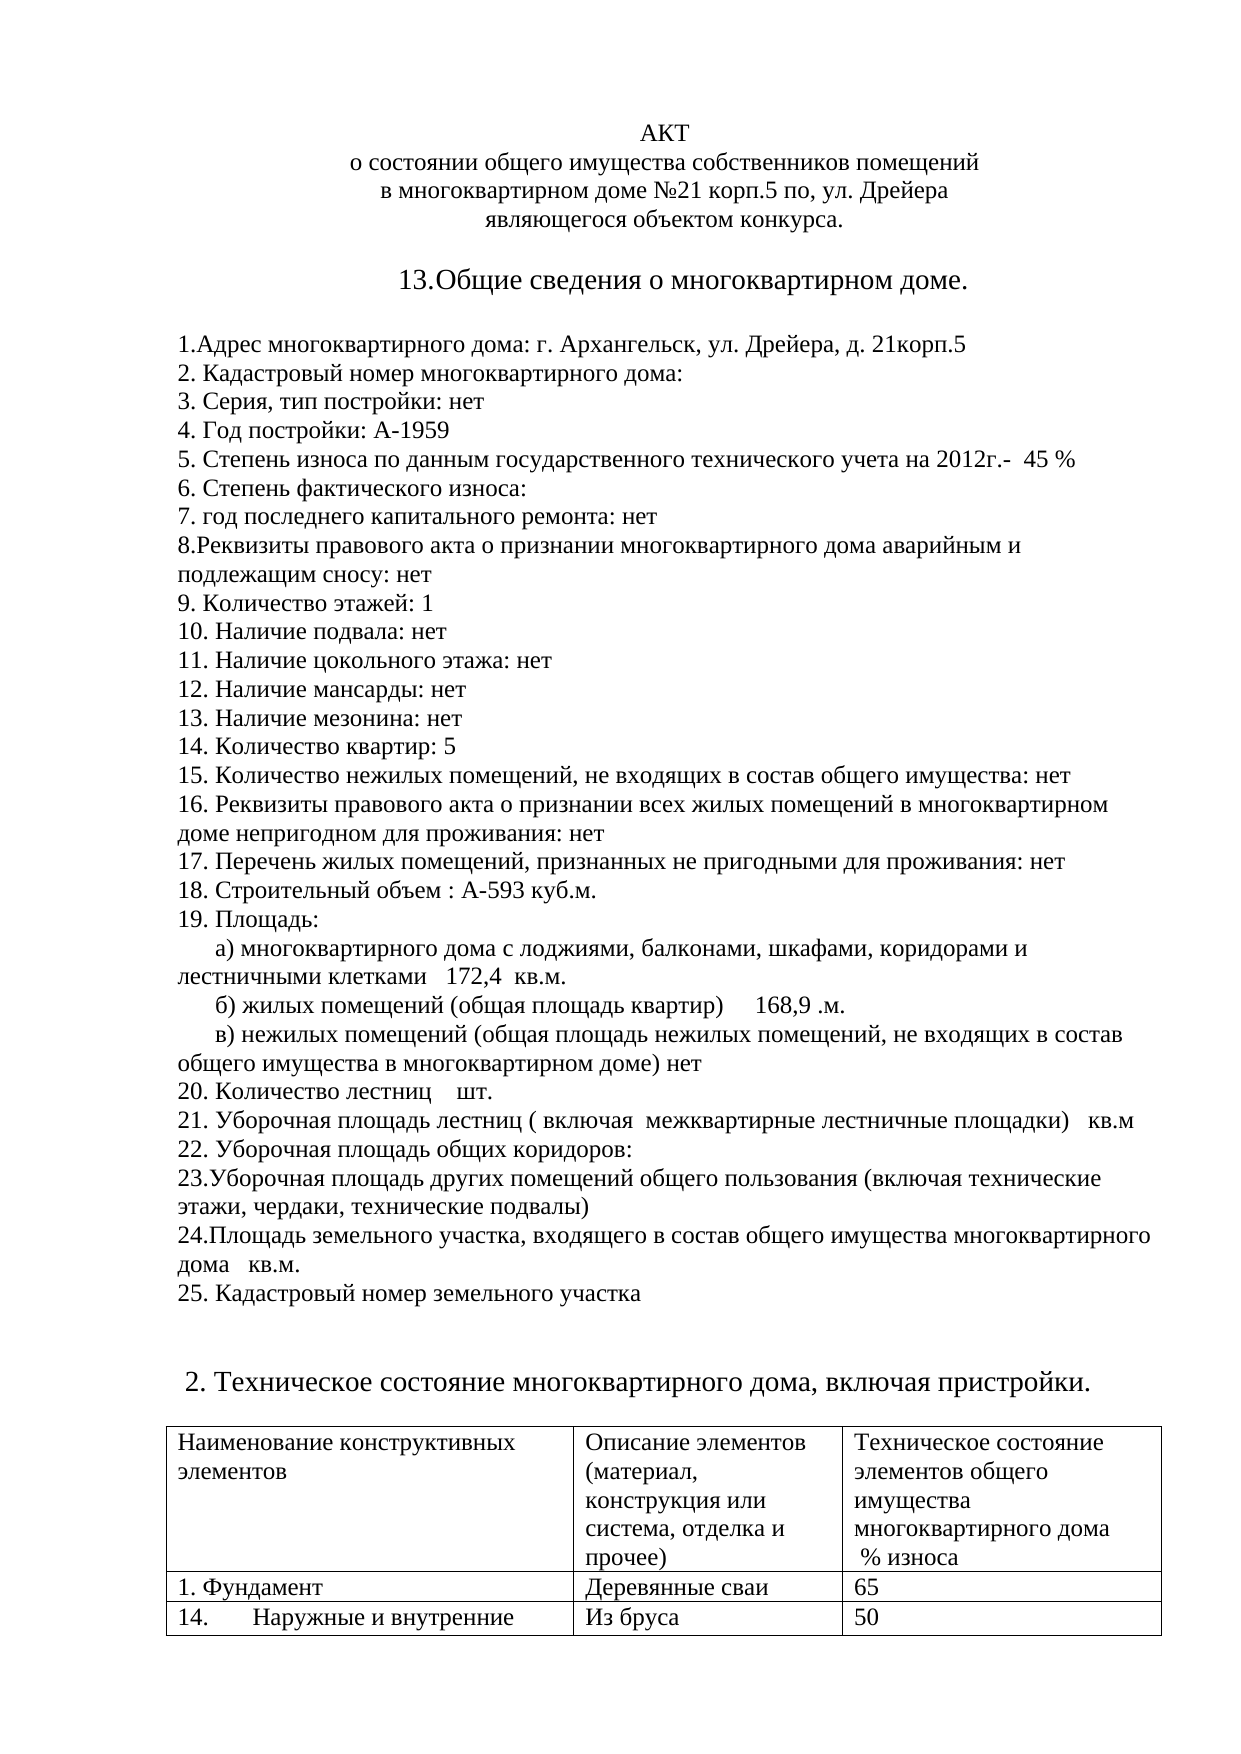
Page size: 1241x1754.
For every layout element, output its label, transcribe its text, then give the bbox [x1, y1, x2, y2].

table_cell 65 [843, 1572, 1161, 1601]
text являющегося объектом конкурса. [177, 204, 1152, 233]
text о состоянии общего имущества собственников помещений [177, 147, 1152, 176]
text 20. Количество лестниц шт. [177, 1076, 1152, 1105]
text 3. Серия, тип постройки: нет [177, 386, 1152, 415]
table_header Наименование конструктивных элементов [167, 1427, 573, 1571]
table_cell Деревянные сваи [574, 1572, 842, 1601]
text 5. Степень износа по данным государственного технического учета на 2012г.- 45 % [177, 444, 1152, 473]
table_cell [574, 1602, 842, 1635]
text 2. Техническое состояние многоквартирного дома, включая пристройки. [177, 1364, 1152, 1397]
table_header Описание элементов (материал, конструкция или система, отделка и прочее) [574, 1427, 842, 1571]
text 7. год последнего капитального ремонта: нет [177, 501, 1152, 530]
text 4. Год постройки: А-1959 [177, 415, 1152, 444]
text 16. Реквизиты правового акта о признании всех жилых помещений в многоквартирном доме непригодном для проживания: нет [177, 789, 1152, 846]
text АКТ [177, 118, 1152, 147]
text 11. Наличие цокольного этажа: нет [177, 645, 1152, 674]
list Общие сведения о многоквартирном доме. [215, 262, 1152, 295]
text 6. Степень фактического износа: [177, 473, 1152, 501]
text 1.Адрес многоквартирного дома: г. Архангельск, ул. Дрейера, д. 21корп.5 [177, 329, 1152, 358]
text 23.Уборочная площадь других помещений общего пользования (включая технические этажи, чердаки, технические подвалы) [177, 1163, 1152, 1220]
table_cell 50 [843, 1602, 1161, 1635]
text 9. Количество этажей: 1 [177, 588, 1152, 616]
text 12. Наличие мансарды: нет [177, 674, 1152, 703]
text 17. Перечень жилых помещений, признанных не пригодными для проживания: нет [177, 846, 1152, 875]
text а) многоквартирного дома с лоджиями, балконами, шкафами, коридорами и лестничными клетками 172,4 кв.м. [177, 933, 1152, 990]
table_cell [167, 1602, 573, 1635]
text 24.Площадь земельного участка, входящего в состав общего имущества многоквартирного дома кв.м. [177, 1220, 1152, 1278]
text 21. Уборочная площадь лестниц ( включая межквартирные лестничные площадки) кв.м [177, 1105, 1152, 1134]
text 15. Количество нежилых помещений, не входящих в состав общего имущества: нет [177, 760, 1152, 789]
text в многоквартирном доме №21 корп.5 по, ул. Дрейера [177, 176, 1152, 204]
text 14. Количество квартир: 5 [177, 731, 1152, 760]
text 25. Кадастровый номер земельного участка [177, 1278, 1152, 1306]
text б) жилых помещений (общая площадь квартир) 168,9 .м. [177, 990, 1152, 1019]
text 22. Уборочная площадь общих коридоров: [177, 1134, 1152, 1163]
text 13. Наличие мезонина: нет [177, 703, 1152, 731]
text 19. Площадь: [177, 904, 1152, 933]
table_header Техническое состояние элементов общего имущества многоквартирного дома % износа [843, 1427, 1161, 1571]
text 18. Строительный объем : А-593 куб.м. [177, 875, 1152, 904]
text 10. Наличие подвала: нет [177, 616, 1152, 645]
text 8.Реквизиты правового акта о признании многоквартирного дома аварийным и подлежащим сносу: нет [177, 530, 1152, 588]
text 2. Кадастровый номер многоквартирного дома: [177, 358, 1152, 386]
table_cell 1. Фундамент [167, 1572, 573, 1601]
text в) нежилых помещений (общая площадь нежилых помещений, не входящих в состав общего имущества в многоквартирном доме) нет [177, 1019, 1152, 1076]
